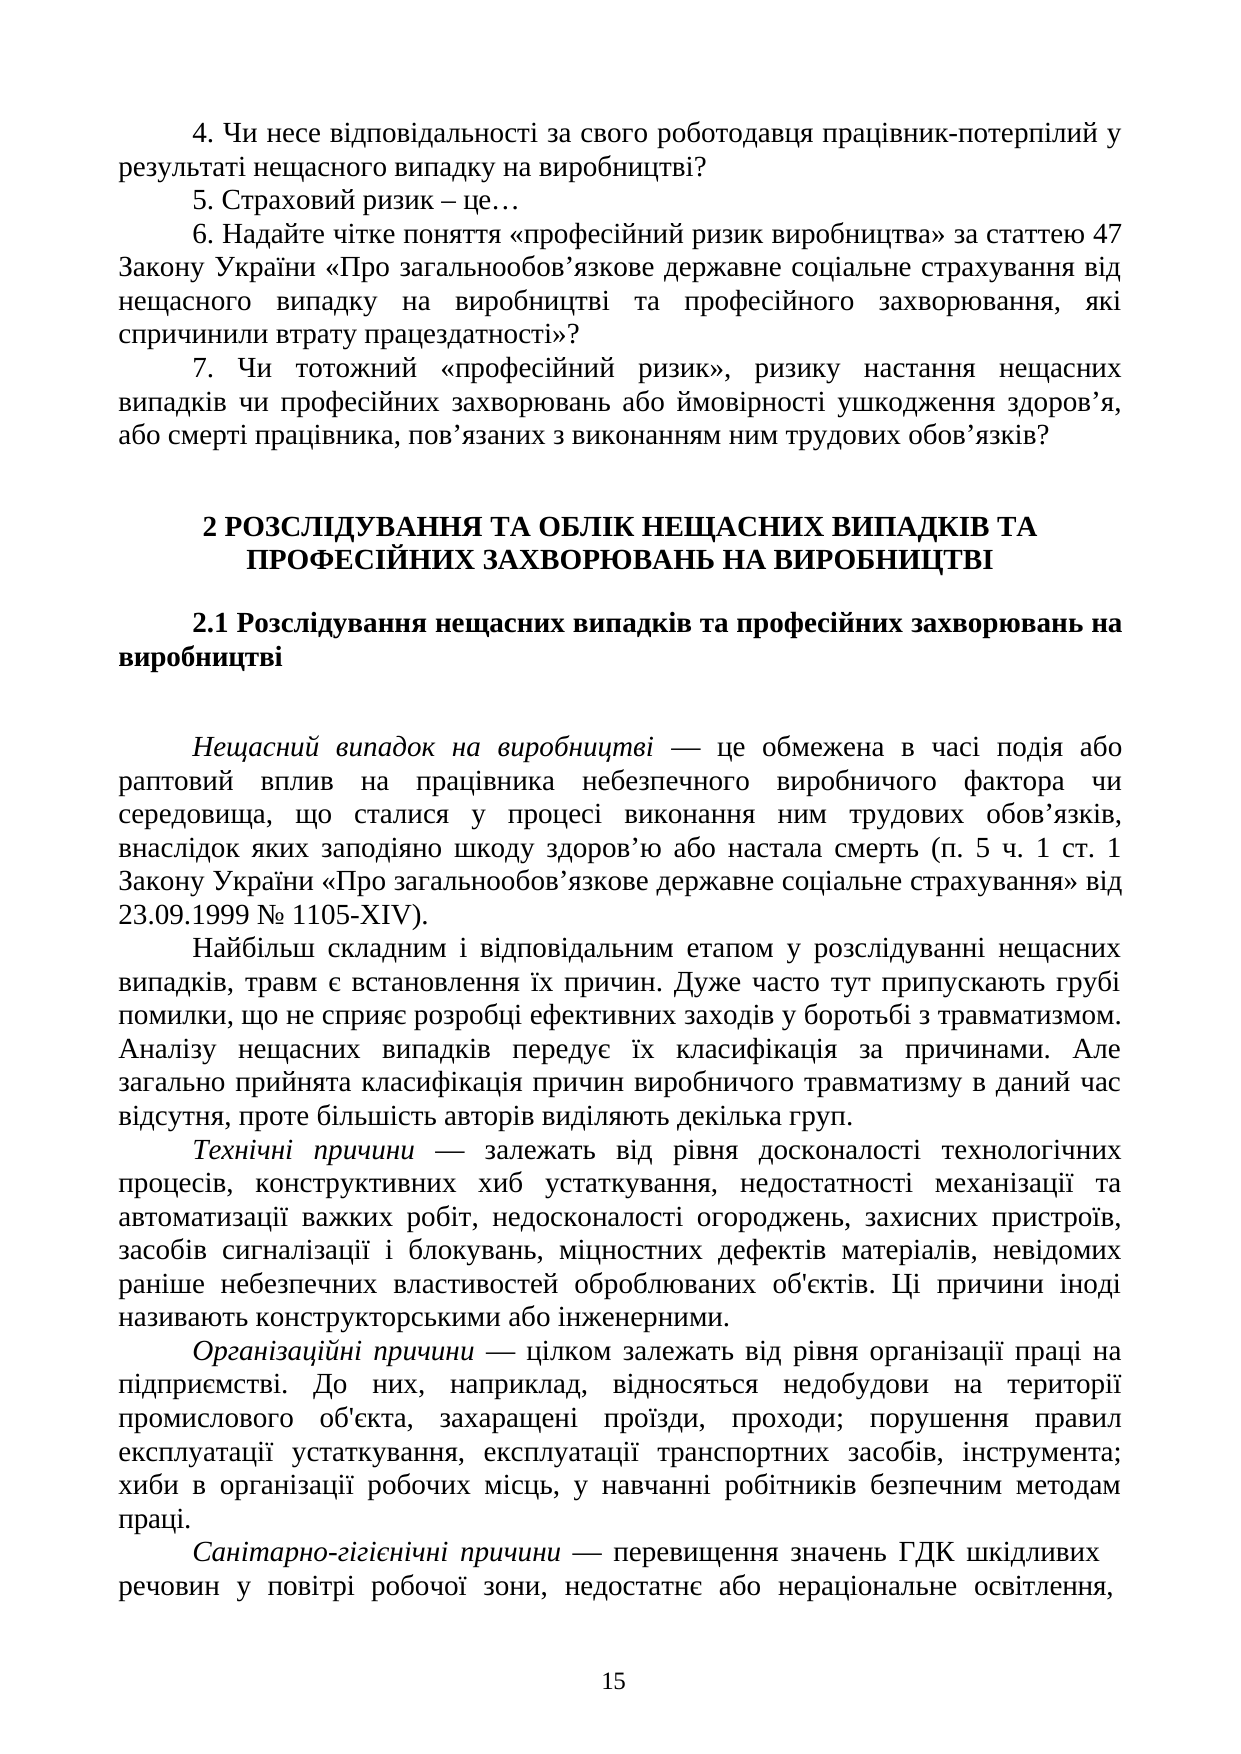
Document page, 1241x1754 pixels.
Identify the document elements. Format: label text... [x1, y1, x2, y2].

text Найбільш складним і відповідальним етапом у розслідуванні нещасних випадків, травм є встановлення їх причин. Дуже часто тут припускають грубі помилки, що не сприяє розробці ефективних заходів у боротьбі з травматизмом. Аналізу нещасних випадків передує їх класифікація за причинами. Але загально прийнята класифікація причин виробничого травматизму в даний час відсутня, проте більшість авторів виділяють декілька груп. [118, 930, 1122, 1132]
list Надайте чітке поняття «професійний ризик виробництва» за статтею 47 Закону України «Про загальнообов’язкове державне соціальне страхування від нещасного випадку на виробництві та професійного захворювання, які спричинили втрату працездатності»? [118, 216, 1122, 350]
list Страховий ризик – це… [192, 182, 1190, 216]
list Чи тотожний «професійний ризик», ризику настання нещасних випадків чи професійних захворювань або ймовірності ушкодження здоров’я, або смерті працівника, пов’язаних з виконанням ним трудових обов’язків? [118, 350, 1123, 451]
list Чи несе відповідальності за свого роботодавця працівник-потерпілий у результаті нещасного випадку на виробництві? [118, 115, 1123, 182]
subtitle РОЗСЛІДУВАННЯ ТА ОБЛІК НЕЩАСНИХ ВИПАДКІВ ТА ПРОФЕСІЙНИХ ЗАХВОРЮВАНЬ НА ВИРОБНИЦТВІ [202, 509, 1037, 576]
subtitle Розслідування нещасних випадків та професійних захворювань на виробництві [118, 605, 1122, 672]
text Санітарно-гігієнічні причини — перевищення значень ГДК шкідливих речовин у повітрі робочої зони, недостатнє або нераціональне освітлення, [118, 1534, 1190, 1601]
text Нещасний випадок на виробництві — це обмежена в часі подія або раптовий вплив на працівника небезпечного виробничого фактора чи середовища, що сталися у процесі виконання ним трудових обов’язків, внаслідок яких заподіяно шкоду здоров’ю або настала смерть (п. 5 ч. 1 ст. 1 Закону України «Про загальнообов’язкове державне соціальне страхування» від 23.09.1999 № 1105-XIV). [118, 729, 1123, 930]
text Організаційні причини — цілком залежать від рівня організації праці на підприємстві. До них, наприклад, відносяться недобудови на території промислового об'єкта, захаращені проїзди, проходи; порушення правил експлуатації устаткування, експлуатації транспортних засобів, інструмента; хиби в організації робочих місць, у навчанні робітників безпечним методам праці. [118, 1333, 1122, 1534]
text Технічні причини — залежать від рівня досконалості технологічних процесів, конструктивних хиб устаткування, недостатності механізації та автоматизації важких робіт, недосконалості огороджень, захисних пристроїв, засобів сигналізації і блокувань, міцностних дефектів матеріалів, невідомих раніше небезпечних властивостей оброблюваних об'єктів. Ці причини іноді називають конструкторськими або інженерними. [118, 1132, 1122, 1333]
